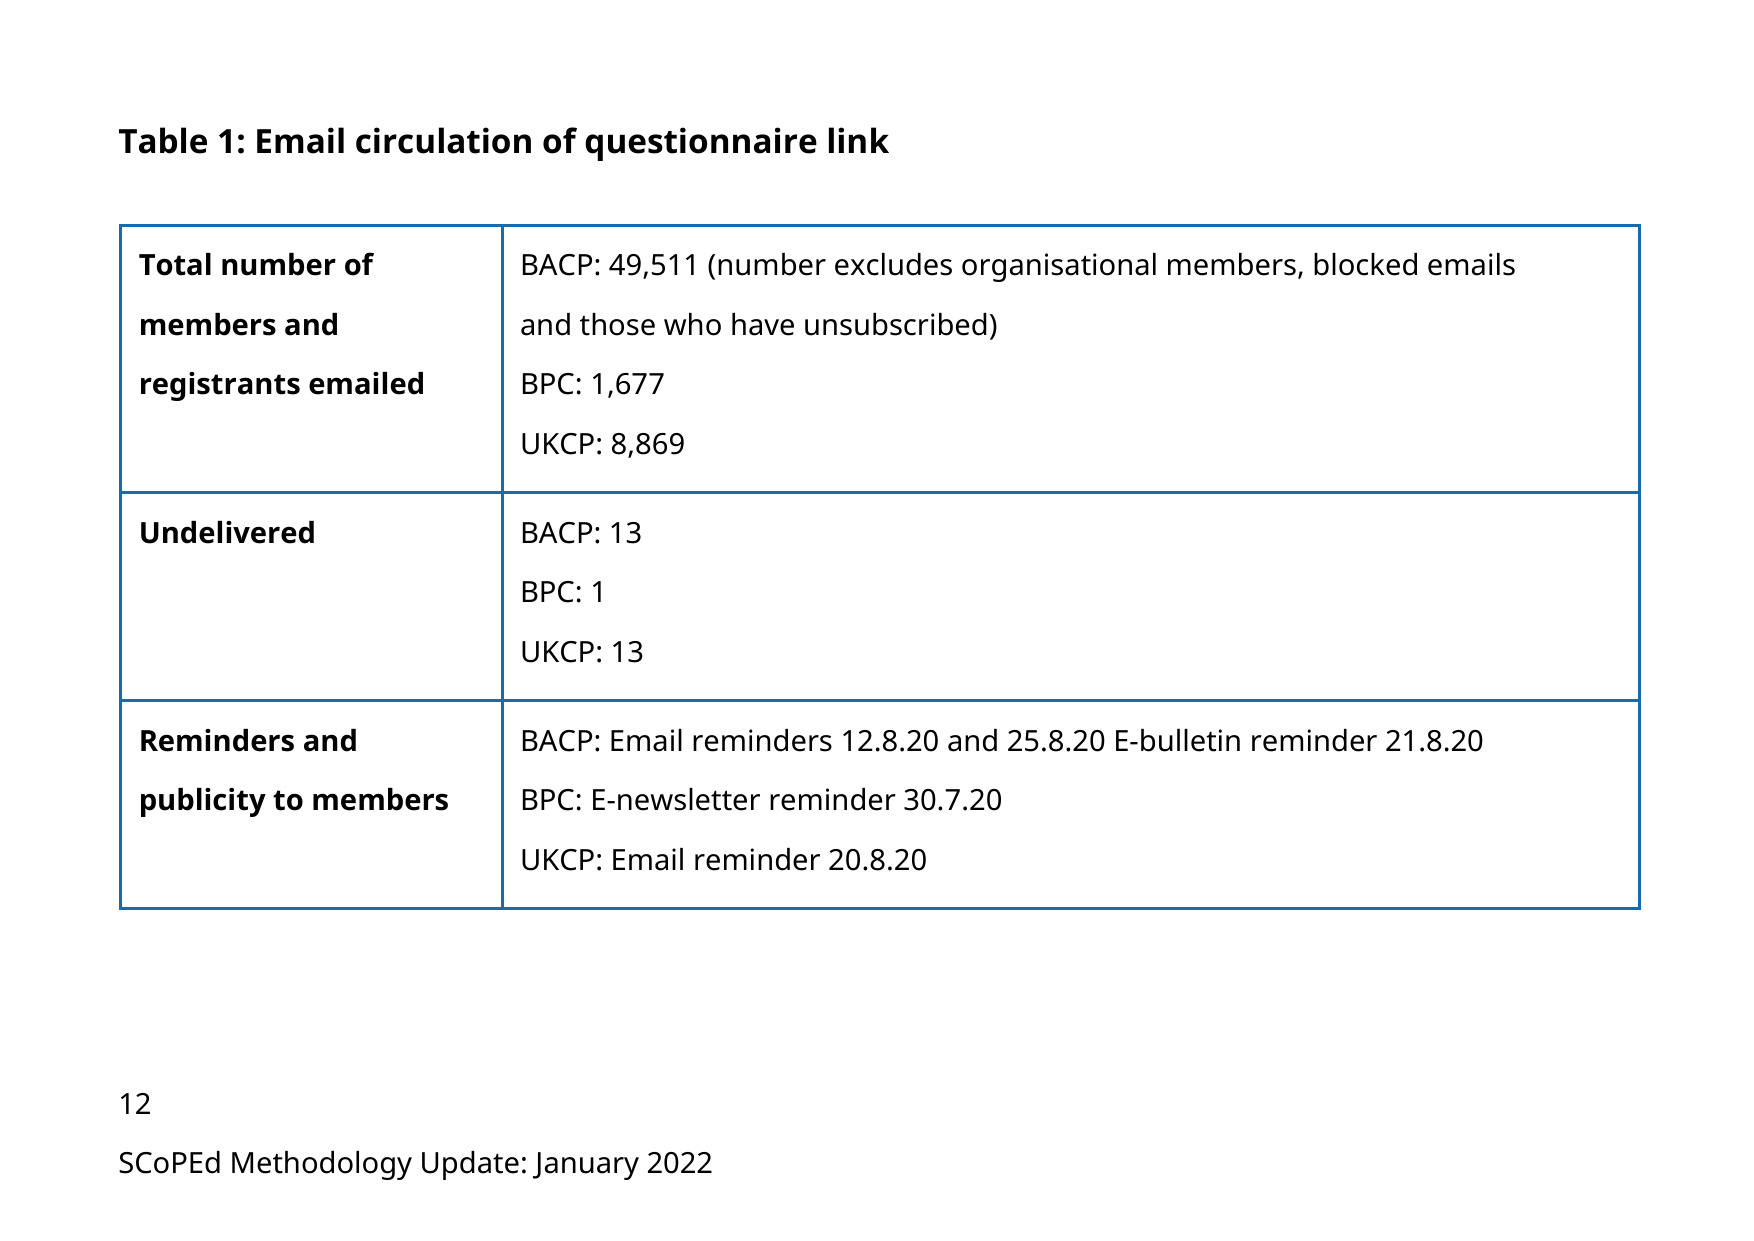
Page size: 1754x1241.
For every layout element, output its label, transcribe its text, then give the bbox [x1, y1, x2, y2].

subtitle Table 1: Email circulation of questionnaire link [118, 118, 1636, 163]
table_cell Undelivered [122, 494, 501, 699]
table_cell BACP: 13 BPC: 1 UKCP: 13 [504, 494, 1638, 699]
table_cell BACP: Email reminders 12.8.20 and 25.8.20 E-bulletin reminder 21.8.20 BPC: E-newsletter reminder 30.7.20 UKCP: Email reminder 20.8.20 [504, 702, 1638, 907]
table_header BACP: 49,511 (number excludes organisational members, blocked emails and those who have unsubscribed) BPC: 1,677 UKCP: 8,869 [504, 227, 1638, 491]
table_header Total number of members and registrants emailed [122, 227, 501, 491]
table_cell Reminders and publicity to members [122, 702, 501, 907]
